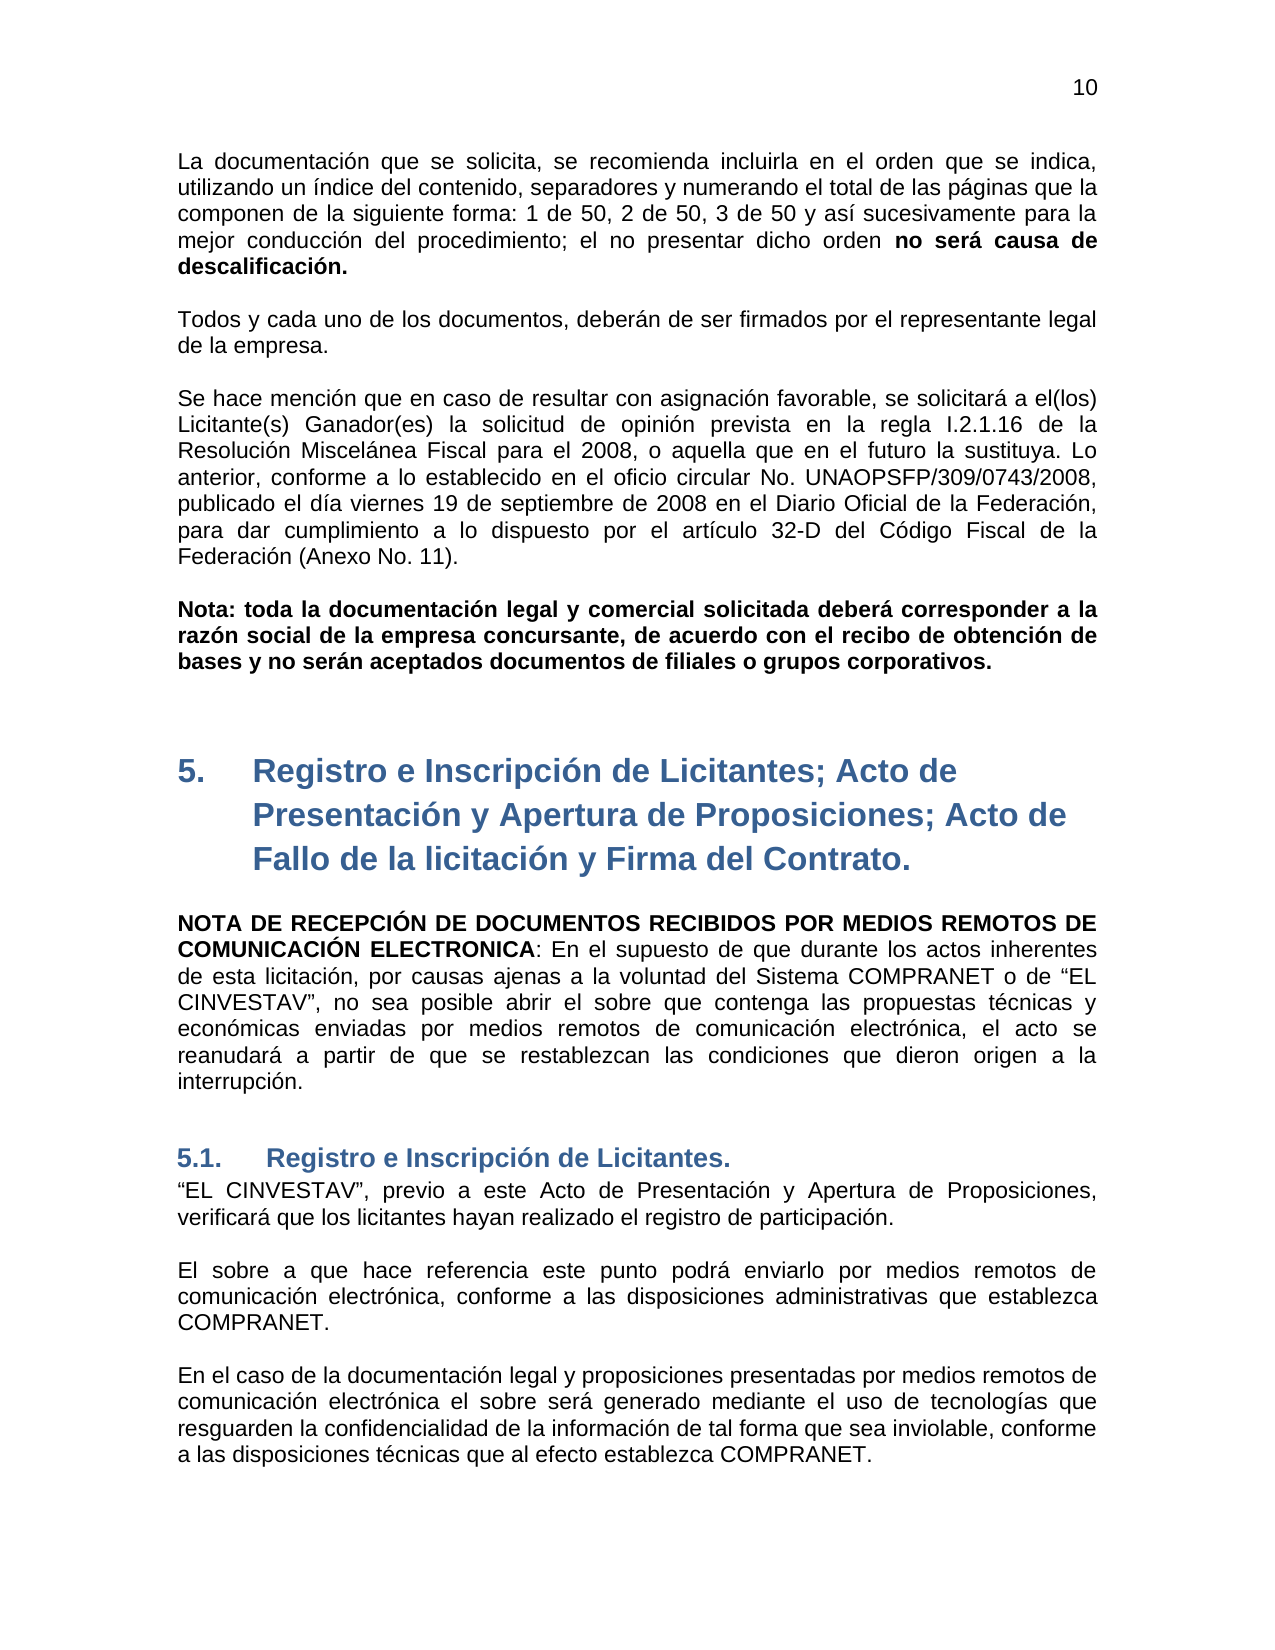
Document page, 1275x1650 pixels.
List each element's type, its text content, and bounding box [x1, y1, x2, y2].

text La documentación que se solicita, se recomienda incluirla en el orden que se indica, utilizando un índice del contenido, separadores y numerando el total de las páginas que la componen de la siguiente forma: 1 de 50, 2 de 50, 3 de 50 y así sucesivamente para la mejor conducción del procedimiento; el no presentar dicho orden no será causa de descalificación. [177, 148, 1098, 279]
text En el caso de la documentación legal y proposiciones presentadas por medios remotos de comunicación electrónica el sobre será generado mediante el uso de tecnologías que resguarden la confidencialidad de la información de tal forma que sea inviolable, conforme a las disposiciones técnicas que al efecto establezca COMPRANET. [177, 1362, 1098, 1467]
text Se hace mención que en caso de resultar con asignación favorable, se solicitará a el(los) Licitante(s) Ganador(es) la solicitud de opinión prevista en la regla I.2.1.16 de Fiscal para el 2008, o aquella que en el futuro la sustituya. Lo anterior, conforme a lo establecido en el oficio circular No. UNAOPSFP/309/0743/2008, publicado el día viernes 19 de septiembre de 2008 en el Diario Oficial de , para dar cumplimiento a lo dispuesto por el artículo 32-D del Código Fiscal de (Anexo No. 11). [177, 385, 1098, 569]
subtitle Registro e Inscripción de Licitantes. [177, 1142, 1098, 1173]
subtitle Registro e Inscripción de Licitantes; Acto de Presentación y Apertura de Proposiciones; Acto de Fallo de la licitación y Firma del Contrato. [177, 751, 1098, 878]
text “EL CINVESTAV”, previo a este Acto de Presentación y Apertura de Proposiciones, verificará que los licitantes hayan realizado el registro de participación. [177, 1177, 1098, 1230]
text El sobre a que hace referencia este punto podrá enviarlo por medios remotos de comunicación electrónica, conforme a las disposiciones administrativas que establezca COMPRANET. [177, 1257, 1098, 1336]
text Todos y cada uno de los documentos, deberán de ser firmados por el representante legal de la empresa. [177, 306, 1098, 358]
text NOTA DE RECEPCIÓN DE DOCUMENTOS RECIBIDOS POR MEDIOS REMOTOS DE COMUNICACIÓN ELECTRONICA: En el supuesto de que durante los actos inherentes de esta licitación, por causas ajenas a la voluntad del Sistema COMPRANET o de “EL CINVESTAV”, no sea posible abrir el sobre que contenga las propuestas técnicas y económicas enviadas por medios remotos de comunicación electrónica, el acto se reanudará a partir de que se restablezcan las condiciones que dieron origen a la interrupción. [177, 910, 1098, 1094]
text Nota: toda la documentación legal y comercial solicitada deberá corresponder a la razón social de la empresa concursante, de acuerdo con el recibo de obtención de bases y no serán aceptados documentos de filiales o grupos corporativos. [177, 596, 1098, 675]
